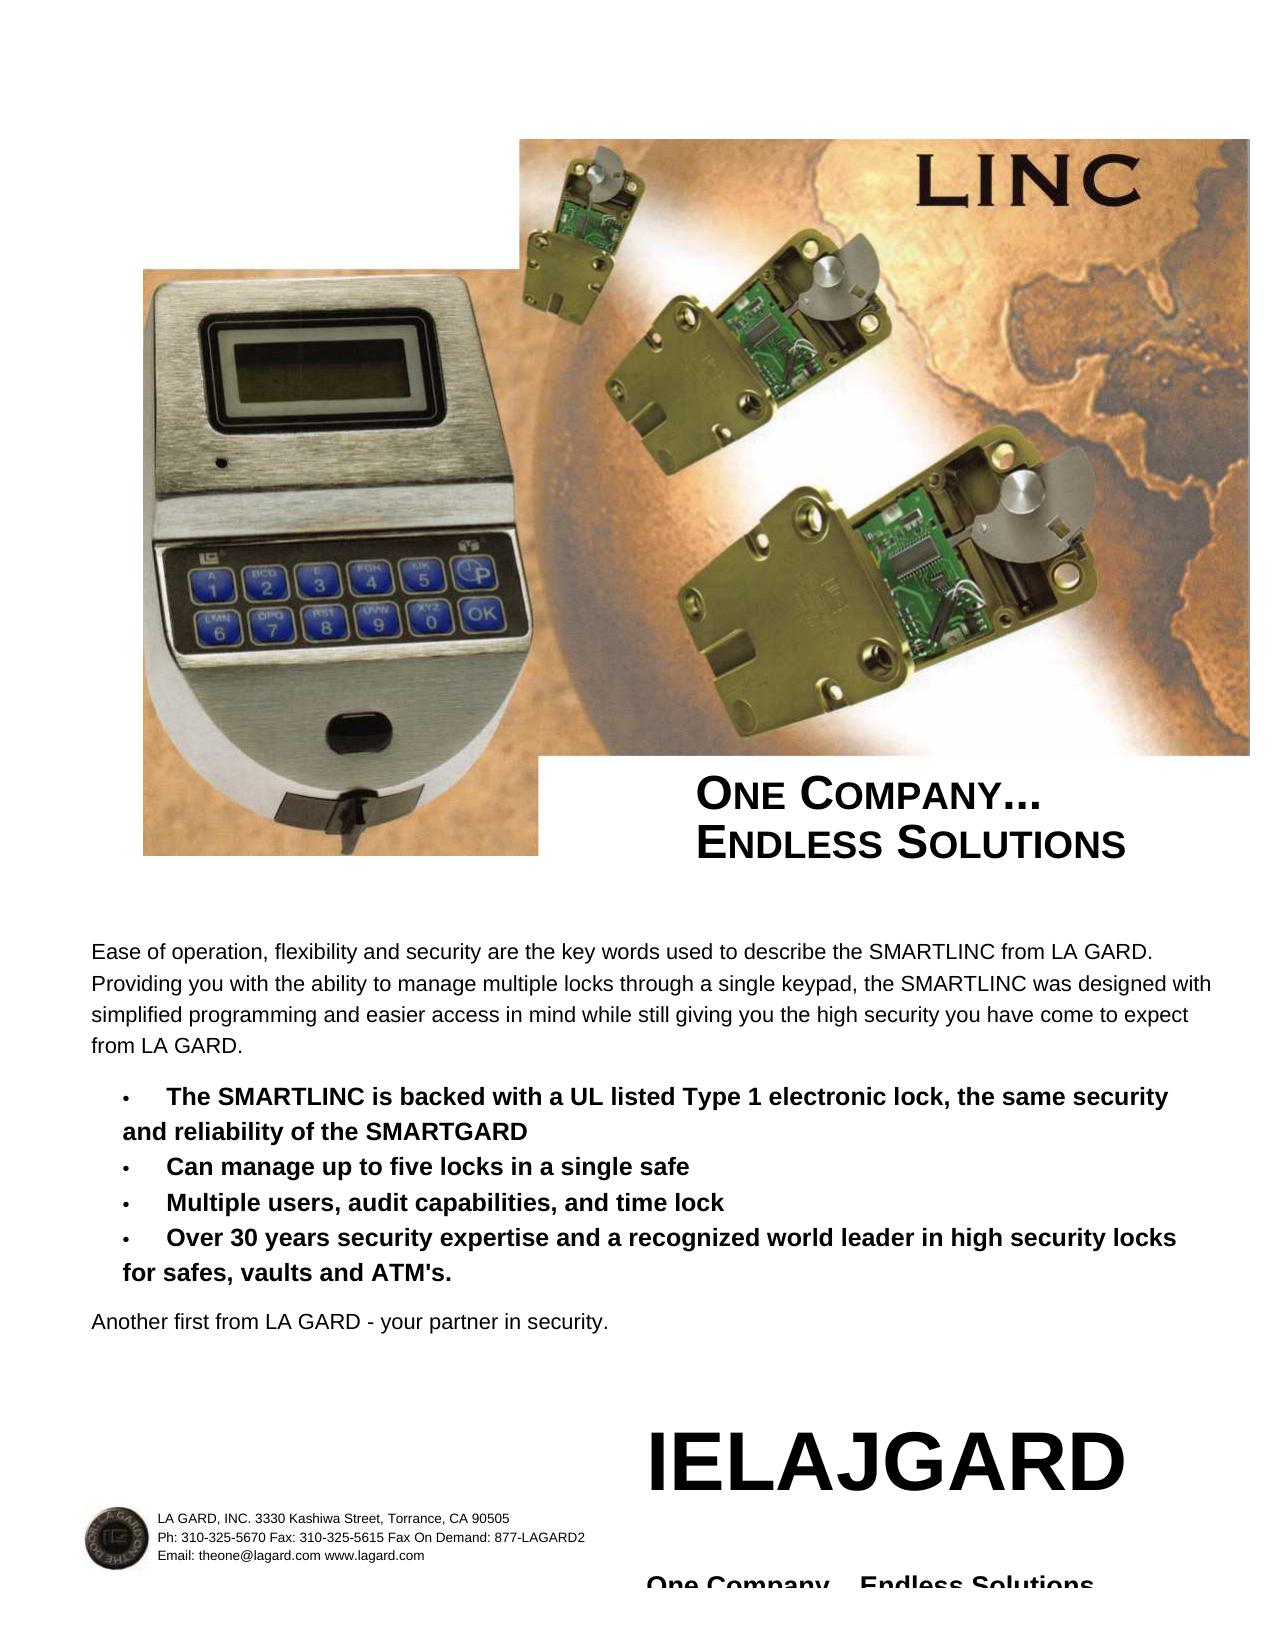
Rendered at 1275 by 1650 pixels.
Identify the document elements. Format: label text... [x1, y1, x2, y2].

text Another first from LA GARD - your partner in security. [91, 1310, 1214, 1334]
list Can manage up to five locks in a single safe [122, 1148, 1214, 1183]
text LA GARD, INC. 3330 Kashiwa Street, Torrance, CA 90505 [157, 1508, 597, 1527]
list The SMARTLINC is backed with a UL listed Type 1 electronic lock, the same security and reliability of the SMARTGARD [122, 1077, 1214, 1148]
list Over 30 years security expertise and a recognized world leader in high security locks for safes, vaults and ATM's. [122, 1218, 1214, 1288]
text Ph: 310-325-5670 Fax: 310-325-5615 Fax On Demand: 877-LAGARD2 [157, 1527, 597, 1546]
text Ease of operation, flexibility and security are the key words used to describe the SMARTLINC from LA GARD. Providing you with the ability to manage multiple locks through a single keypad, the SMARTLINC was designed with simplified programming and easier access in mind while still giving you the high security you have come to expect from LA GARD. [91, 935, 1214, 1060]
text IELAJGARD [646, 1415, 1214, 1508]
text One Company... Endless Solutions [695, 770, 1214, 868]
list Multiple users, audit capabilities, and time lock [122, 1183, 1214, 1218]
text Email: theone@lagard.com www.lagard.com [157, 1546, 597, 1564]
subtitle One Company... Endless Solutions [646, 1571, 1214, 1588]
picture [84, 1506, 150, 1571]
picture [143, 139, 1250, 856]
